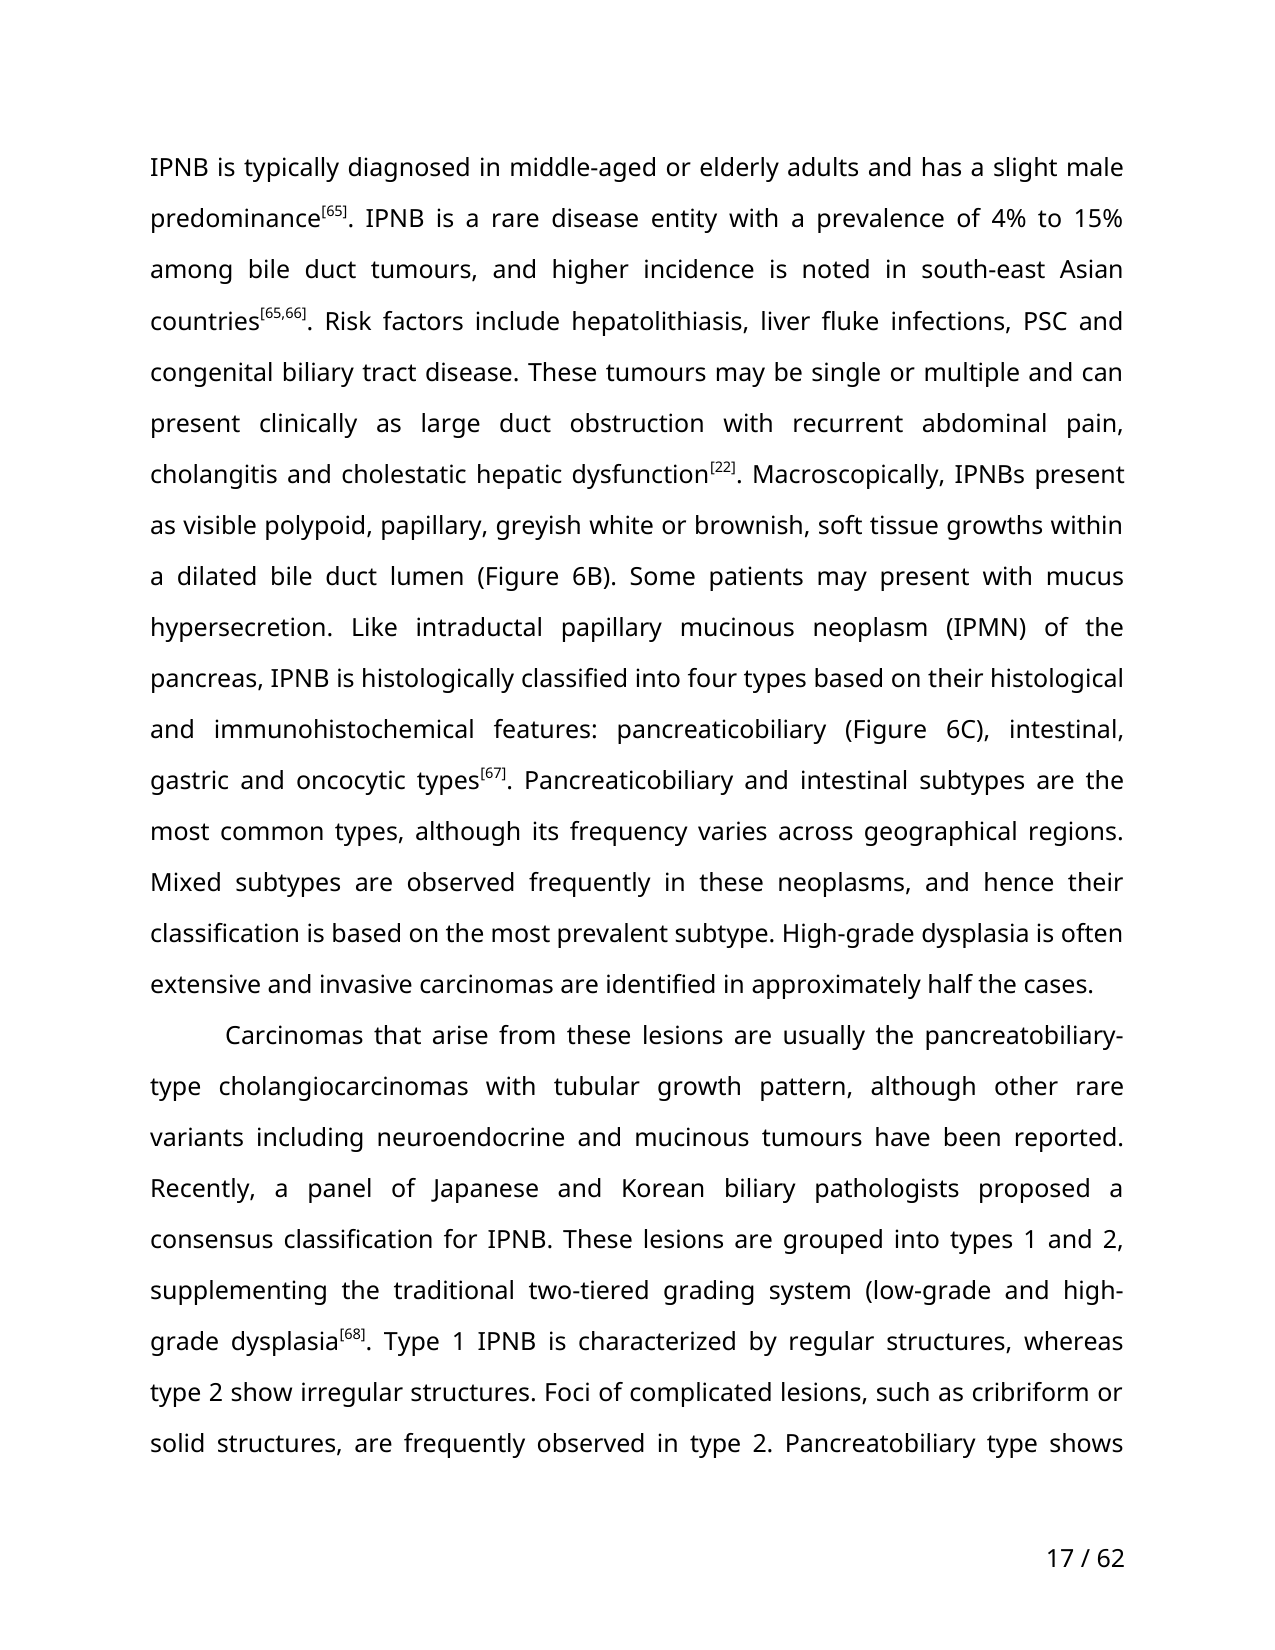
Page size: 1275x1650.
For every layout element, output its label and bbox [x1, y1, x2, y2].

text [150, 150, 1125, 1001]
text [150, 1018, 1125, 1460]
